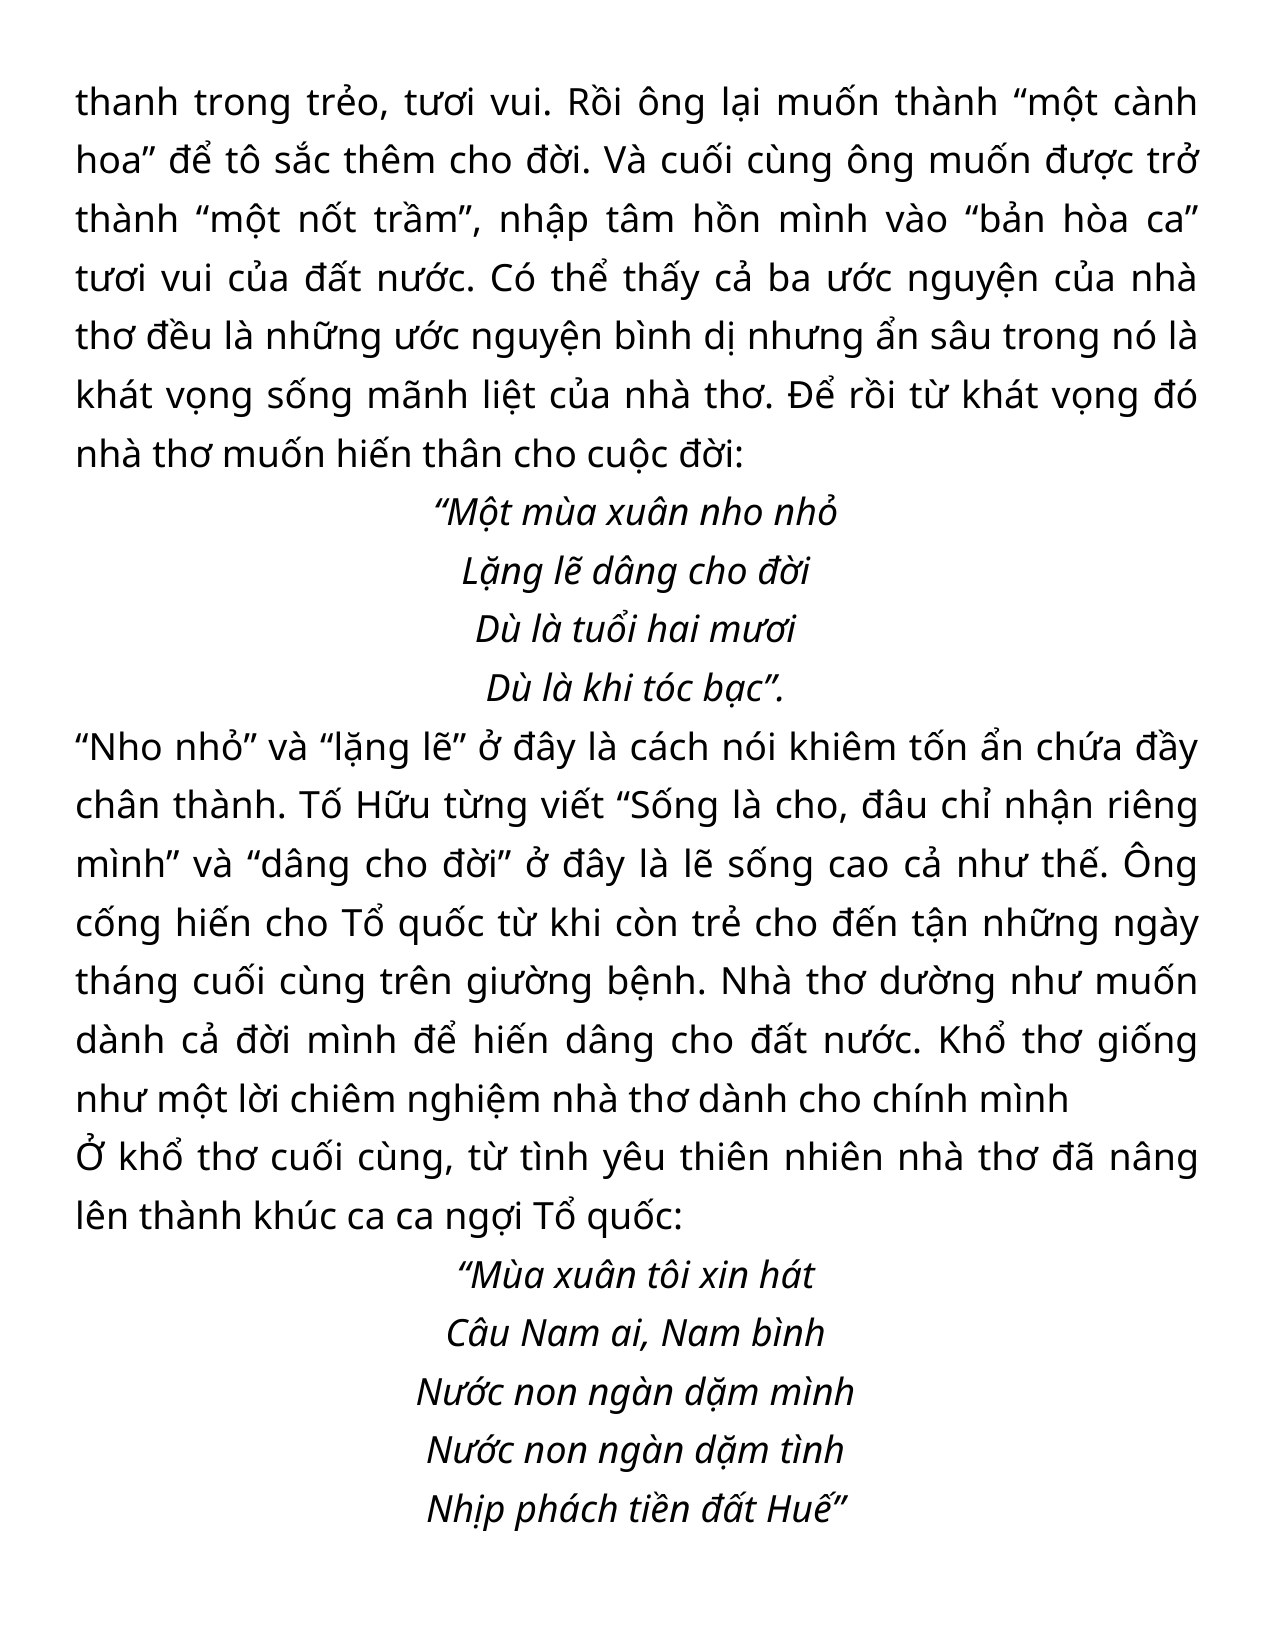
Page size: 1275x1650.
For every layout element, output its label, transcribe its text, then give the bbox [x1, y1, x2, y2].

text Nhịp phách tiền đất Huế” [75, 1482, 1200, 1533]
text Ở khổ thơ cuối cùng, từ tình yêu thiên nhiên nhà thơ đã nâng lên thành khúc ca ca ngợi Tổ quốc: [75, 1131, 1200, 1240]
text Nước non ngàn dặm tình [75, 1424, 1200, 1475]
text Nước non ngàn dặm mình [75, 1365, 1200, 1416]
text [75, 75, 1200, 478]
text Câu Nam ai, Nam bình [75, 1307, 1200, 1358]
text Dù là tuổi hai mươi [75, 603, 1200, 654]
text Lặng lẽ dâng cho đời [75, 544, 1200, 595]
text Dù là khi tóc bạc”. [75, 661, 1200, 712]
text “Một mùa xuân nho nhỏ [75, 486, 1200, 537]
text “Nho nhỏ” và “lặng lẽ” ở đây là cách nói khiêm tốn ẩn chứa đầy chân thành. Tố Hữu từng viết “Sống là cho, đâu chỉ nhận riêng mình” và “dâng cho đời” ở đây là lẽ sống cao cả như thế. Ông cống hiến cho Tổ quốc từ khi còn trẻ cho đến tận những ngày tháng cuối cùng trên giường bệnh. Nhà thơ dường như muốn dành cả đời mình để hiến dâng cho đất nước. Khổ thơ giống như một lời chiêm nghiệm nhà thơ dành cho chính mình [75, 720, 1200, 1123]
text “Mùa xuân tôi xin hát [75, 1248, 1200, 1299]
